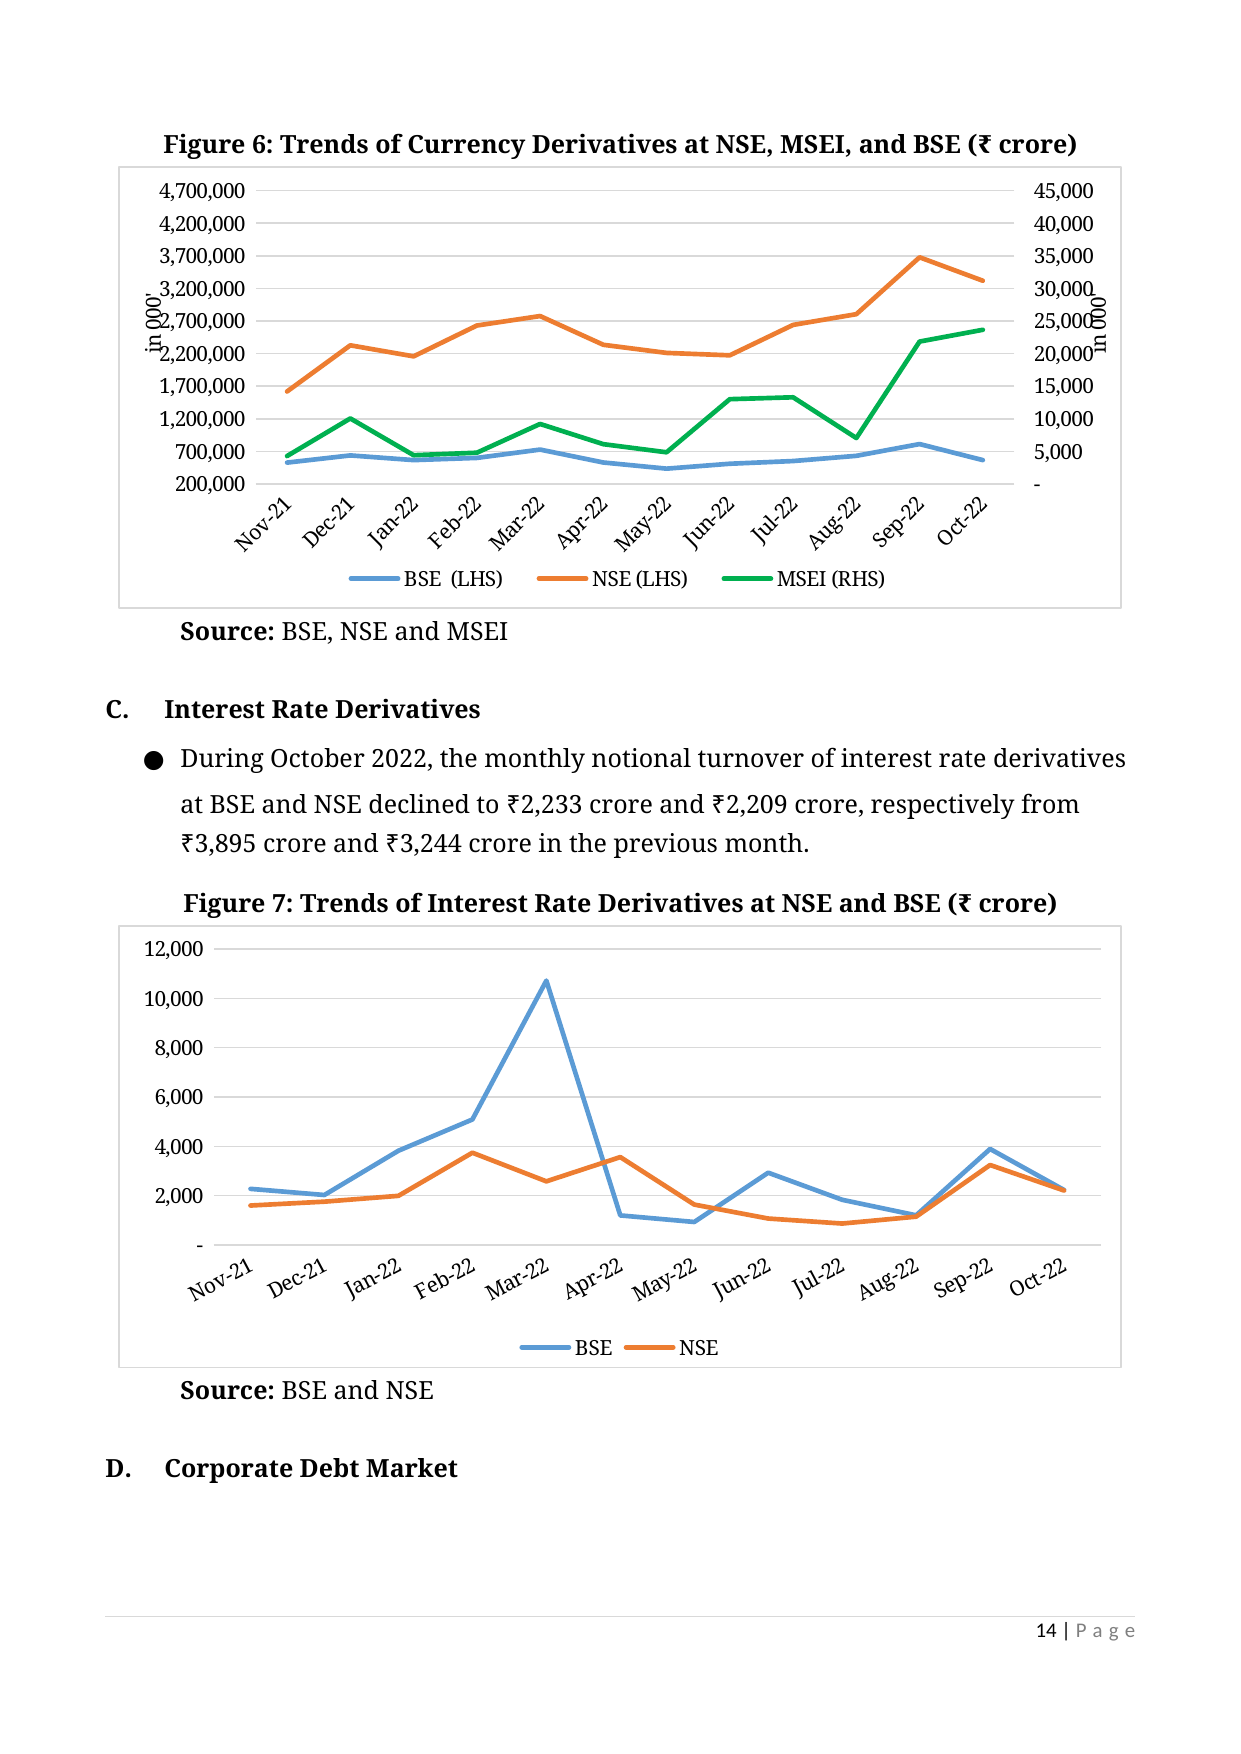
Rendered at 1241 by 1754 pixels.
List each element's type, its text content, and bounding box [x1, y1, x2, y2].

text Figure 7: Trends of Interest Rate Derivatives at NSE and BSE (₹ crore) [105, 886, 1135, 920]
text Source: BSE, NSE and MSEI [180, 613, 1135, 647]
text Figure 6: Trends of Currency Derivatives at NSE, MSEI, and BSE (₹ crore) [105, 127, 1135, 161]
list Interest Rate Derivatives [105, 691, 1135, 726]
list During October 2022, the monthly notional turnover of interest rate derivatives at BSE and NSE declined to ₹2,233 crore and ₹2,209 crore, respectively from ₹3,895 crore and ₹3,244 crore in the previous month. [143, 731, 1135, 860]
text Source: BSE and NSE [105, 1372, 1135, 1407]
list Corporate Debt Market [105, 1451, 1135, 1485]
